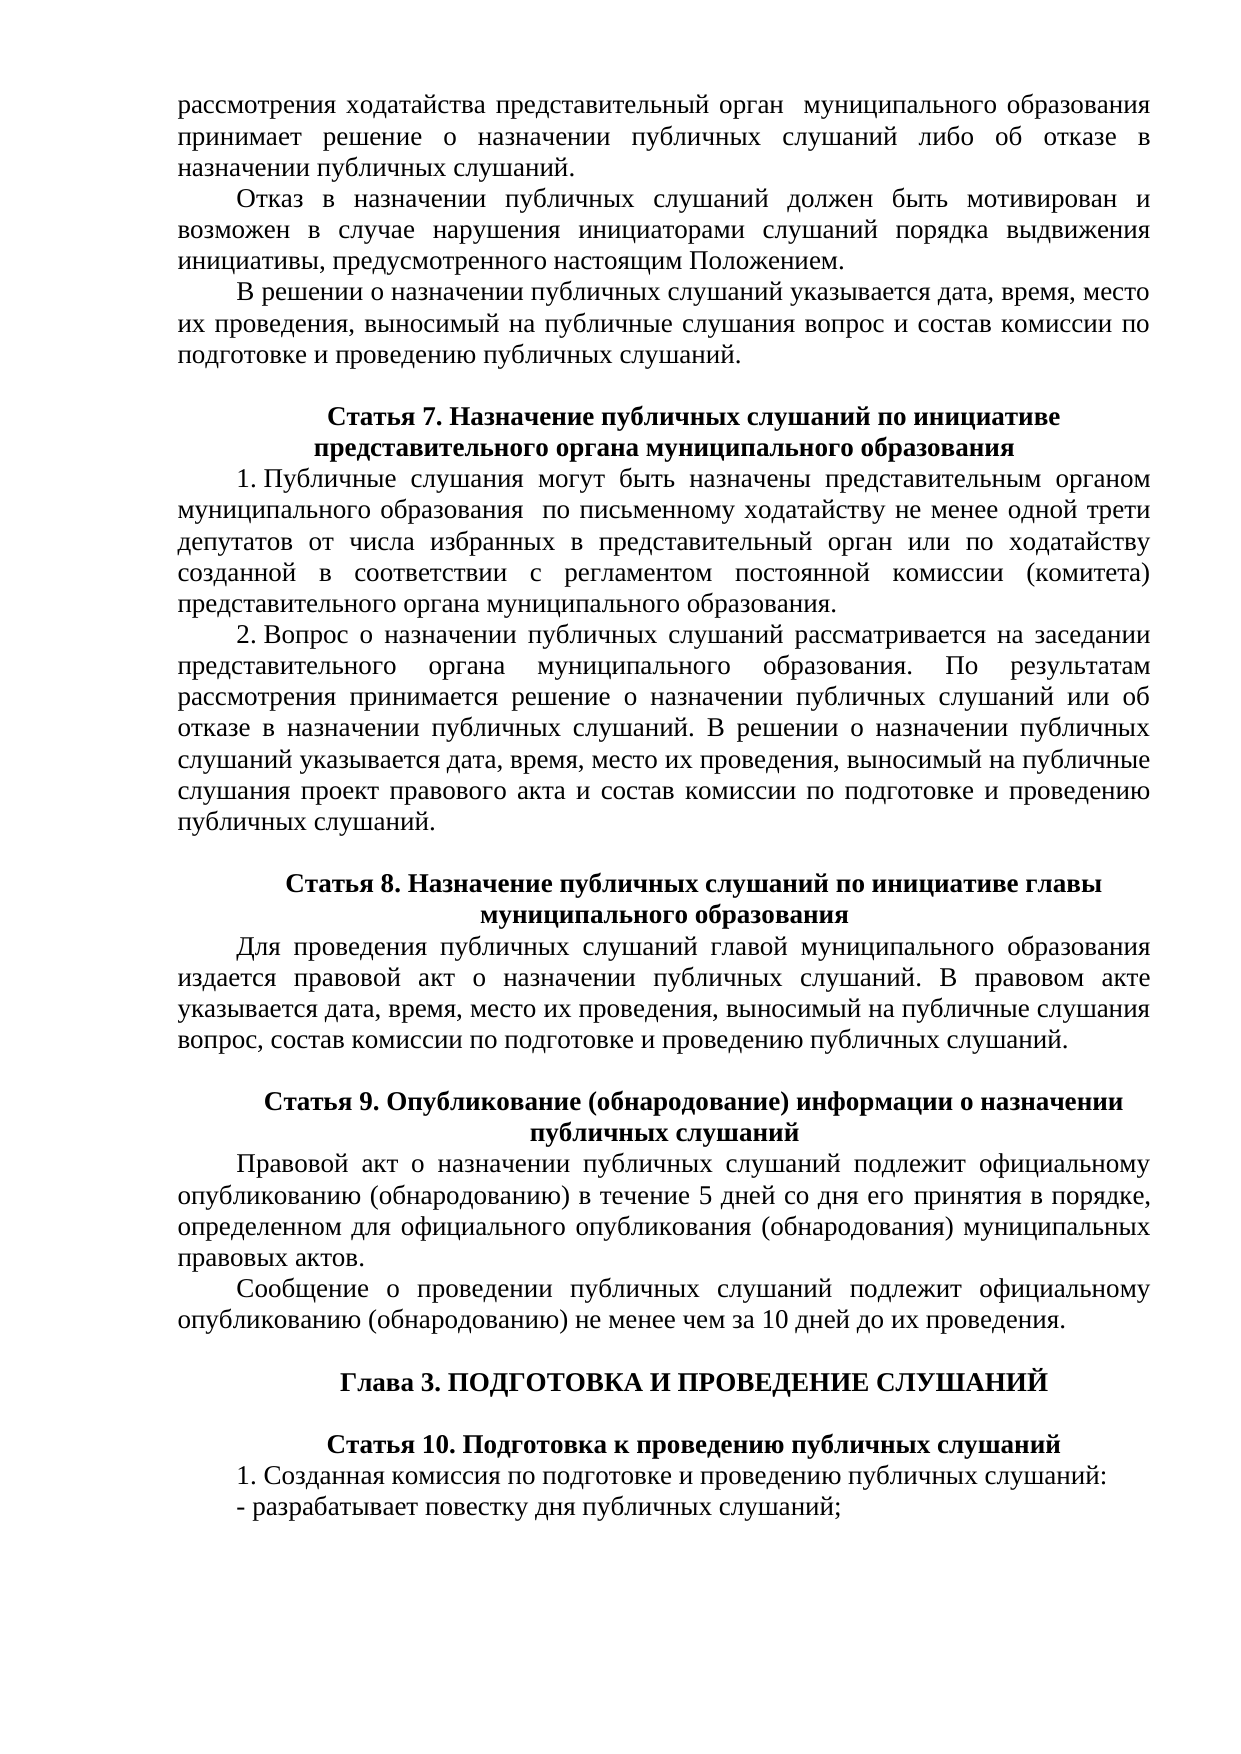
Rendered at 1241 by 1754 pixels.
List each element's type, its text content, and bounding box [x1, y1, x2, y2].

text Статья 9. Опубликование (обнародование) информации о назначении публичных слушаний [177, 1085, 1152, 1148]
text - разрабатывает повестку дня публичных слушаний; [177, 1490, 1152, 1521]
text Статья 8. Назначение публичных слушаний по инициативе главы муниципального образования [177, 867, 1152, 929]
text 2. Вопрос о назначении публичных слушаний рассматривается на заседании представительного органа муниципального образования. По результатам рассмотрения принимается решение о назначении публичных слушаний или об отказе в назначении публичных слушаний. В решении о назначении публичных слушаний указывается дата, время, место их проведения, выносимый на публичные слушания проект правового акта и состав комиссии по подготовке и проведению публичных слушаний. [177, 618, 1152, 836]
text Отказ в назначении публичных слушаний должен быть мотивирован и возможен в случае нарушения инициаторами слушаний порядка выдвижения инициативы, предусмотренного настоящим Положением. [177, 182, 1152, 276]
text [177, 89, 1152, 182]
text Сообщение о проведении публичных слушаний подлежит официальному опубликованию (обнародованию) не менее чем за 10 дней до их проведения. [177, 1272, 1152, 1334]
text Для проведения публичных слушаний главой муниципального образования издается правовой акт о назначении публичных слушаний. В правовом акте указывается дата, время, место их проведения, выносимый на публичные слушания вопрос, состав комиссии по подготовке и проведению публичных слушаний. [177, 929, 1152, 1054]
text Статья 10. Подготовка к проведению публичных слушаний [177, 1428, 1152, 1459]
text 1. Созданная комиссия по подготовке и проведению публичных слушаний: [177, 1459, 1152, 1490]
text В решении о назначении публичных слушаний указывается дата, время, место их проведения, выносимый на публичные слушания вопрос и состав комиссии по подготовке и проведению публичных слушаний. [177, 276, 1152, 369]
text Статья 7. Назначение публичных слушаний по инициативе представительного органа муниципального образования [177, 400, 1152, 462]
subtitle Глава 3. ПОДГОТОВКА И ПРОВЕДЕНИЕ СЛУШАНИЙ [177, 1366, 1152, 1397]
text Правовой акт о назначении публичных слушаний подлежит официальному опубликованию (обнародованию) в течение 5 дней со дня его принятия в порядке, определенном для официального опубликования (обнародования) муниципальных правовых актов. [177, 1148, 1152, 1272]
text 1. Публичные слушания могут быть назначены представительным органом муниципального образования по письменному ходатайству не менее одной трети депутатов от числа избранных в представительный орган или по ходатайству созданной в соответствии с регламентом постоянной комиссии (комитета) представительного органа муниципального образования. [177, 462, 1152, 618]
